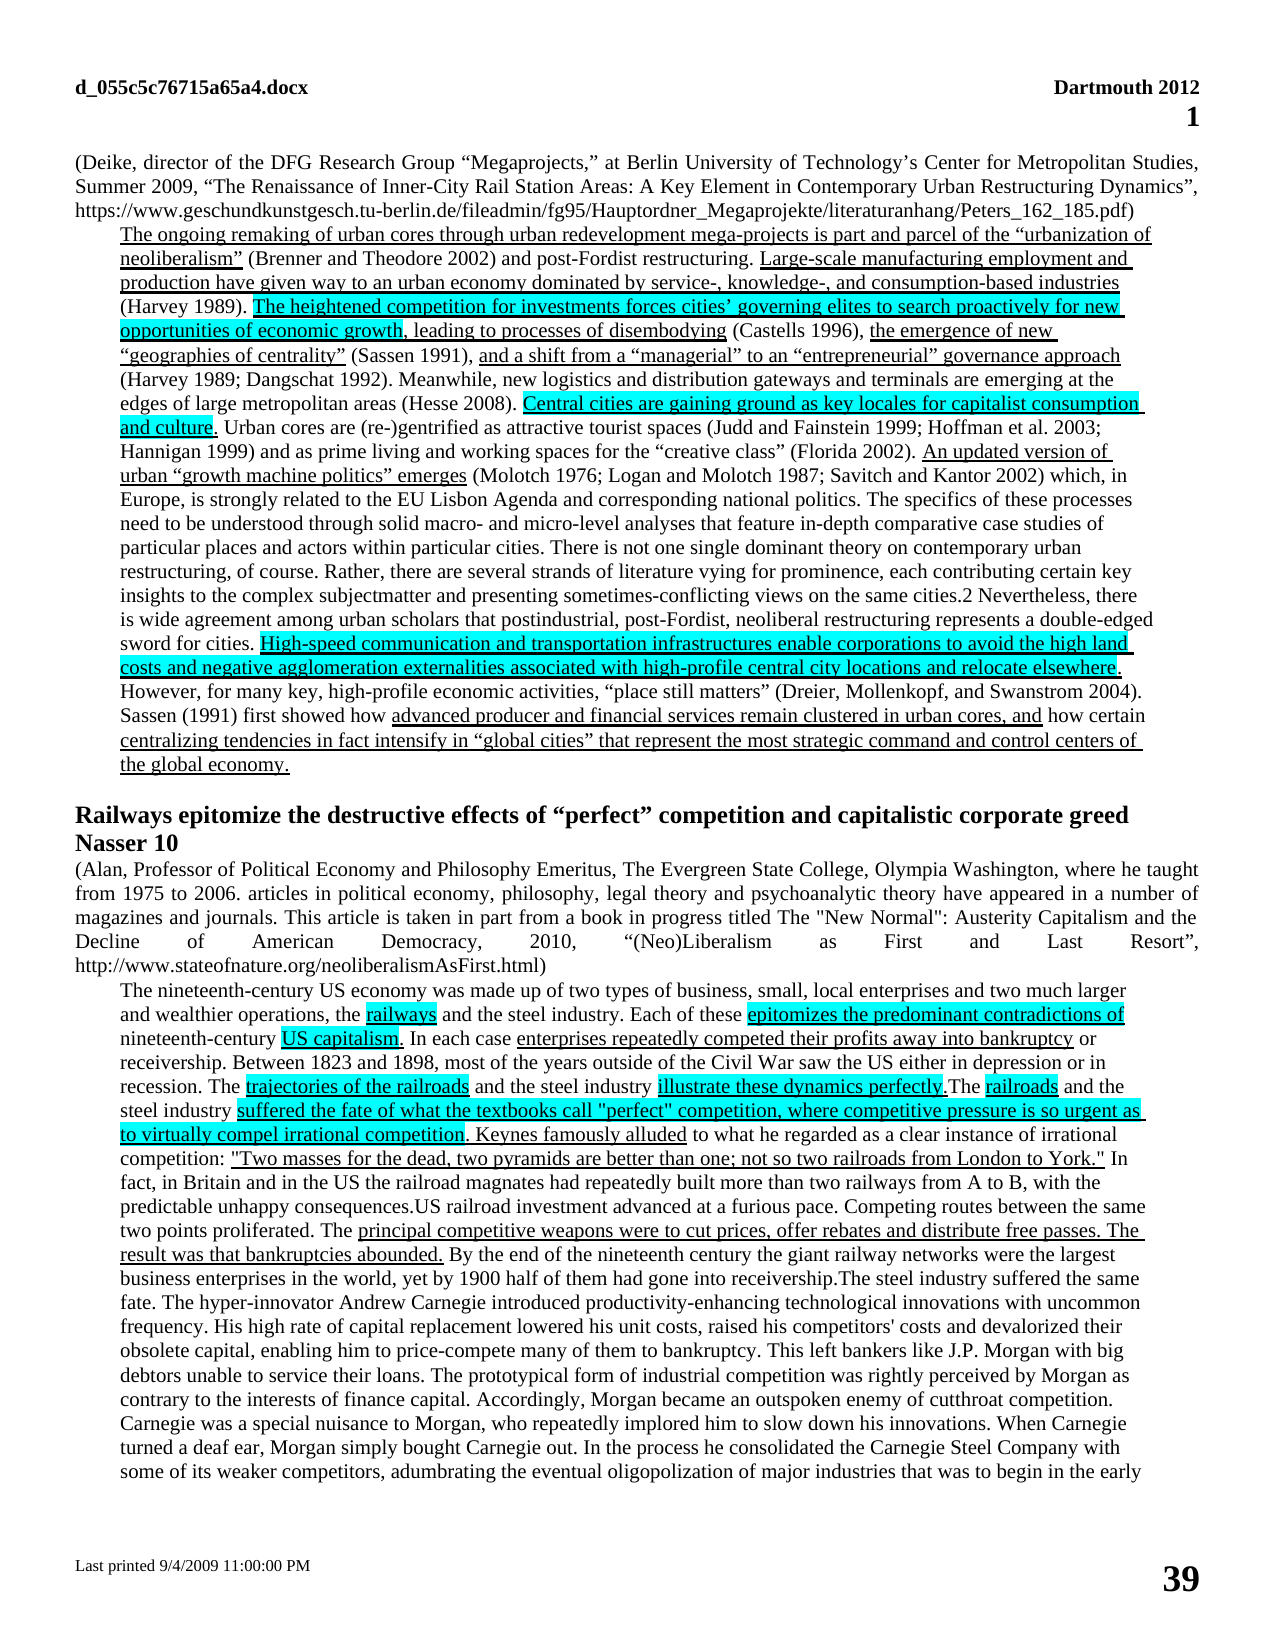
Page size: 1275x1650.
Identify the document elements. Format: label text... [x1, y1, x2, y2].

text (Alan, Professor of Political Economy and Philosophy Emeritus, The Evergreen State College, Olympia Washington, where he taught from 1975 to 2006. articles in political economy, philosophy, legal theory and psychoanalytic theory have appeared in a number of magazines and journals. This article is taken in part from a book in progress titled The "New Normal": Austerity Capitalism and the Decline of American Democracy, 2010, “(Neo)Liberalism as First and Last Resort”, http://www.stateofnature.org/neoliberalismAsFirst.html) [75, 857, 1200, 977]
text (Deike, director of the DFG Research Group “Megaprojects,” at Berlin University of Technology’s Center for Metropolitan Studies, Summer 2009, “The Renaissance of Inner-City Rail Station Areas: A Key Element in Contemporary Urban Restructuring Dynamics”, https://www.geschundkunstgesch.tu-berlin.de/fileadmin/fg95/Hauptordner_Megaprojekte/literaturanhang/Peters_162_185.pdf) [75, 150, 1200, 222]
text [120, 977, 1155, 1483]
text The ongoing remaking of urban cores through urban redevelopment mega-projects is part and parcel of the “urbanization of neoliberalism” (Brenner and Theodore 2002) and post-Fordist restructuring. Large-scale manufacturing employment and production have given way to an urban economy dominated by service-, knowledge-, and consumption-based industries (Harvey 1989). The heightened competition for investments forces cities’ governing elites to search proactively for new opportunities of economic growth, leading to processes of disembodying (Castells 1996), the emergence of new “geographies of centrality” (Sassen 1991), and a shift from a “managerial” to an “entrepreneurial” governance approach (Harvey 1989; Dangschat 1992). Meanwhile, new logistics and distribution gateways and terminals are emerging at the edges of large metropolitan areas (Hesse 2008). Central cities are gaining ground as key locales for capitalist consumption and culture. Urban cores are (re-)gentrified as attractive tourist spaces (Judd and Fainstein 1999; Hoffman et al. 2003; Hannigan 1999) and as prime living and working spaces for the “creative class” (Florida 2002). An updated version of urban “growth machine politics” emerges (Molotch 1976; Logan and Molotch 1987; Savitch and Kantor 2002) which, in Europe, is strongly related to the EU Lisbon Agenda and corresponding national politics. The specifics of these processes need to be understood through solid macro- and micro-level analyses that feature in-depth comparative case studies of particular places and actors within particular cities. There is not one single dominant theory on contemporary urban restructuring, of course. Rather, there are several strands of literature vying for prominence, each contributing certain key insights to the complex subjectmatter and presenting sometimes-conflicting views on the same cities.2 Nevertheless, there is wide agreement among urban scholars that postindustrial, post-Fordist, neoliberal restructuring represents a double-edged sword for cities. High-speed communication and transportation infrastructures enable corporations to avoid the high land costs and negative agglomeration externalities associated with high-profile central city locations and relocate elsewhere. However, for many key, high-profile economic activities, “place still matters” (Dreier, Mollenkopf, and Swanstrom 2004). Sassen (1991) first showed how advanced producer and financial services remain clustered in urban cores, and how certain centralizing tendencies in fact intensify in “global cities” that represent the most strategic command and control centers of the global economy. [120, 222, 1155, 776]
text Railways epitomize the destructive effects of “perfect” competition and capitalistic corporate greed [75, 800, 1200, 828]
text Nasser 10 [75, 828, 1200, 857]
